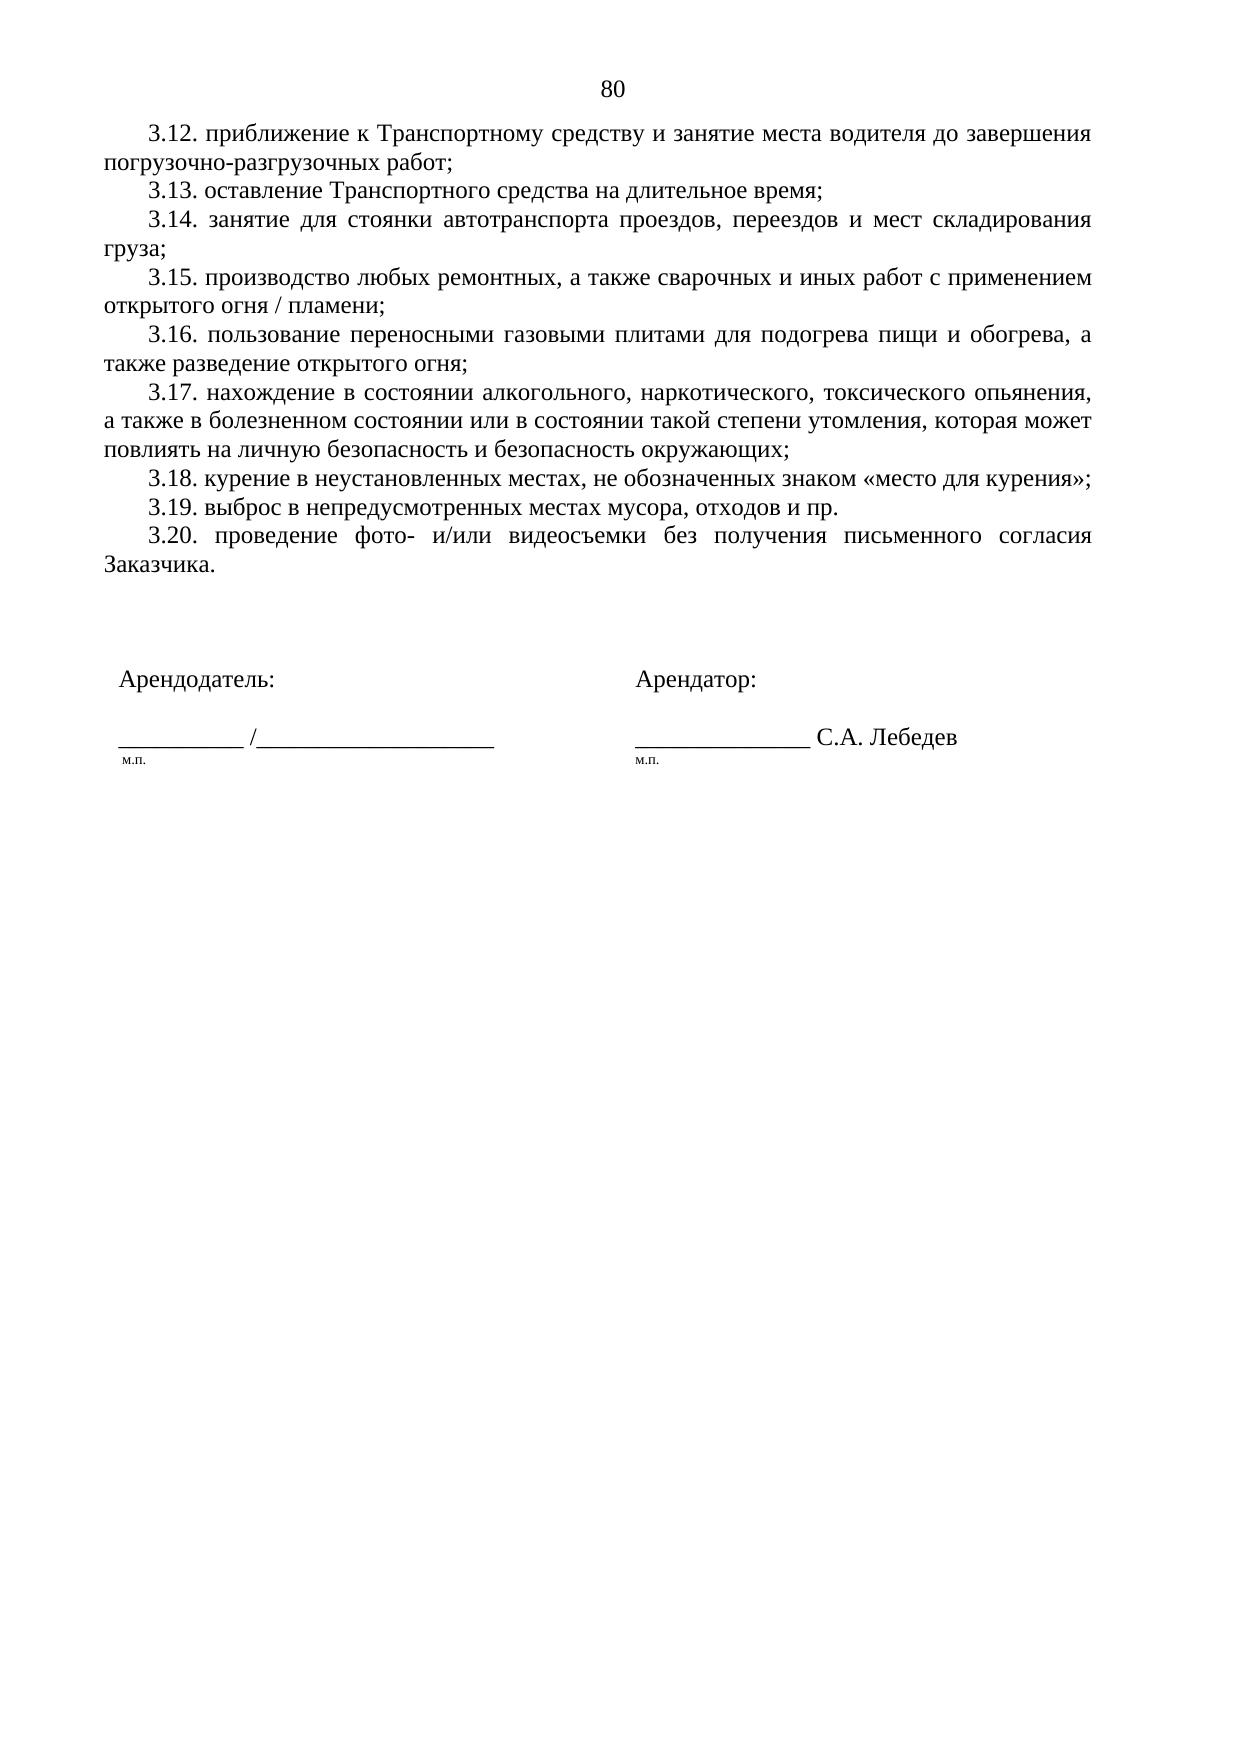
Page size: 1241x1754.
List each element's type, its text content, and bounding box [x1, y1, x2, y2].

text 3.20. проведение фото- и/или видеосъемки без получения письменного согласия Заказчика. [103, 521, 1093, 578]
text 3.12. приближение к Транспортному средству и занятие места водителя до завершения погрузочно-разгрузочных работ; [103, 118, 1093, 176]
text 3.14. занятие для стоянки автотранспорта проездов, переездов и мест складирования груза; [103, 204, 1093, 262]
text 3.15. производство любых ремонтных, а также сварочных и иных работ с применением открытого огня / пламени; [103, 262, 1093, 319]
table_header Арендодатель: __________ /___________________ м.п. [104, 664, 620, 885]
text 3.18. курение в неустановленных местах, не обозначенных знаком «место для курения»; [103, 463, 1093, 492]
table_header Арендатор: ______________ С.А. Лебедев м.п. [620, 664, 1122, 885]
text 3.19. выброс в непредусмотренных местах мусора, отходов и пр. [103, 492, 1093, 521]
text 3.17. нахождение в состоянии алкогольного, наркотического, токсического опьянения, а также в болезненном состоянии или в состоянии такой степени утомления, которая может повлиять на личную безопасность и безопасность окружающих; [103, 377, 1093, 463]
text 3.16. пользование переносными газовыми плитами для подогрева пищи и обогрева, а также разведение открытого огня; [103, 319, 1093, 377]
text 3.13. оставление Транспортного средства на длительное время; [103, 176, 1093, 204]
